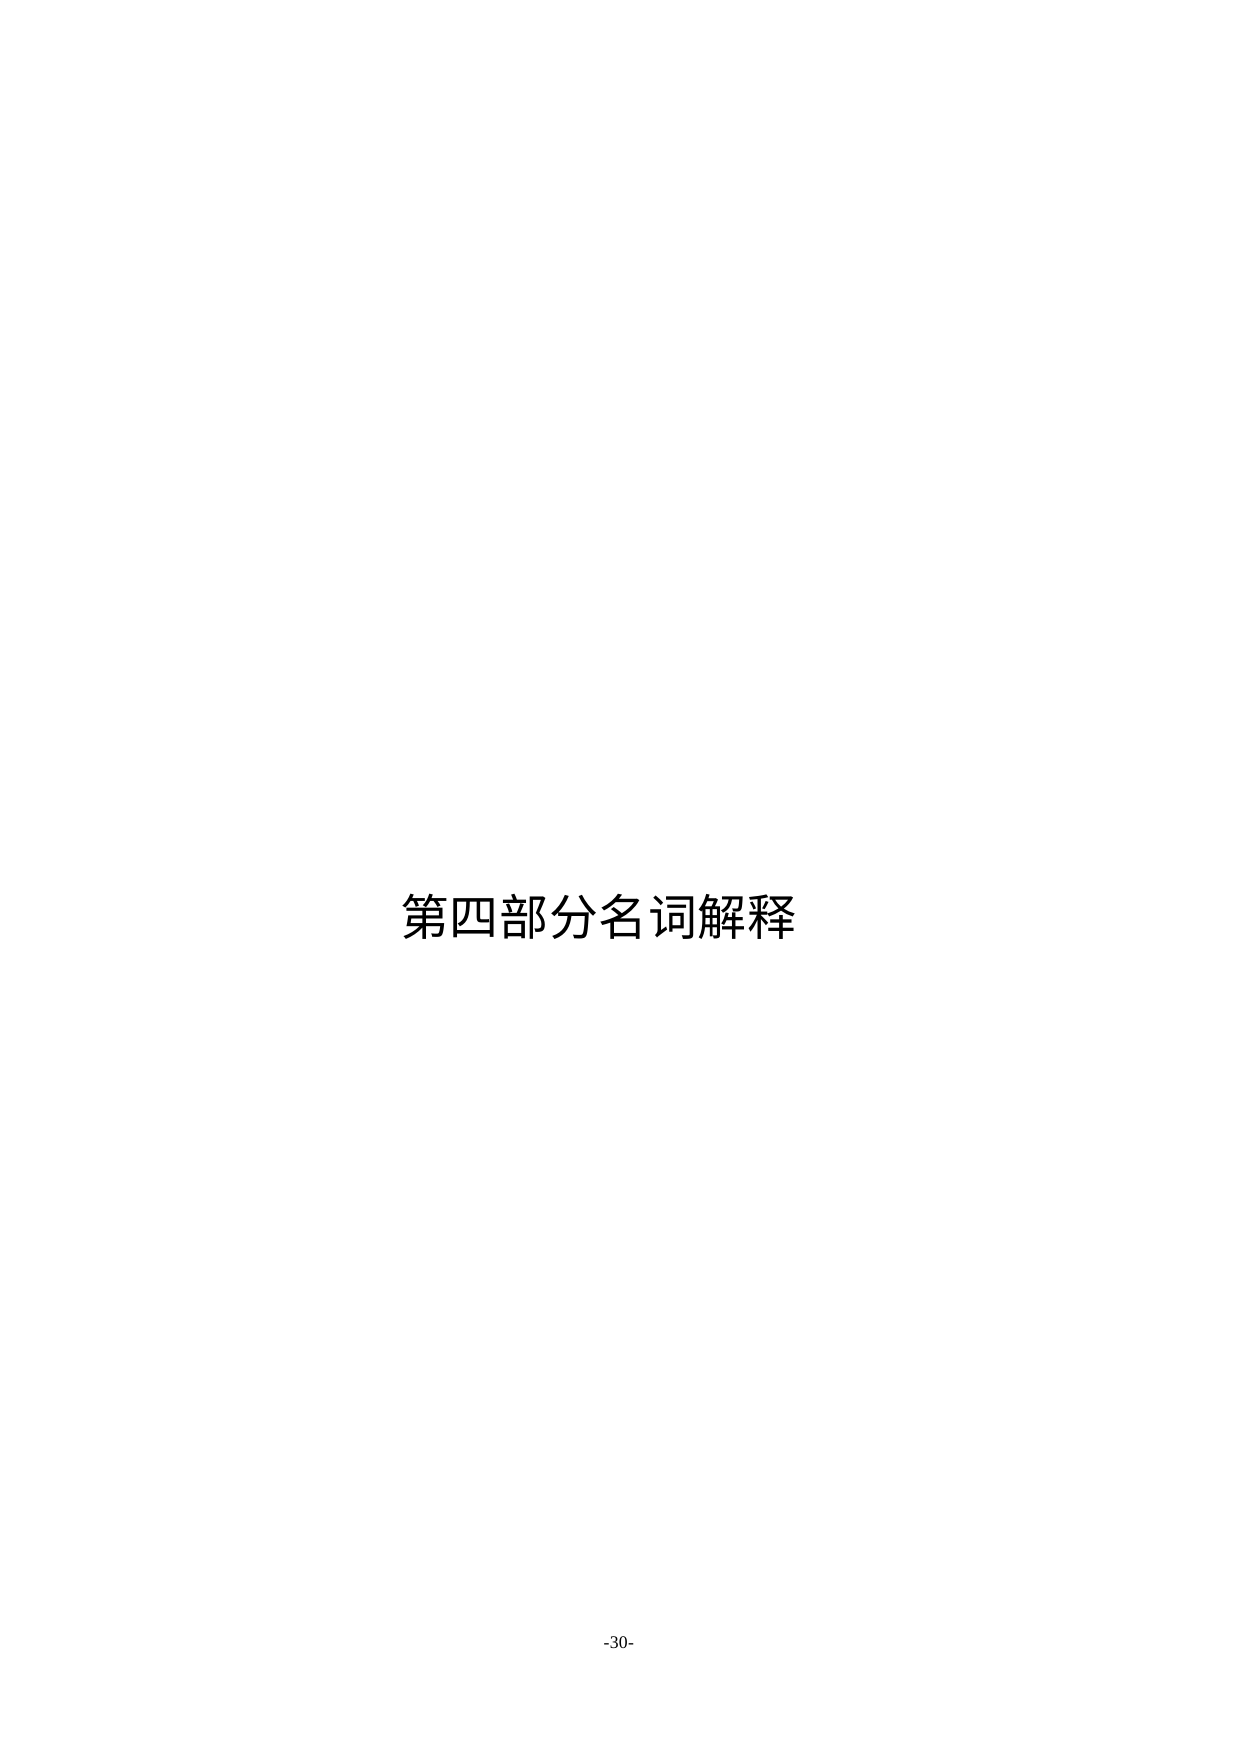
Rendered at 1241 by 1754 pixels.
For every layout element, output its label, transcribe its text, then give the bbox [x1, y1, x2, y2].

text -30- [603, 1635, 1054, 1651]
text 第四部分名词解释 [400, 882, 1054, 949]
